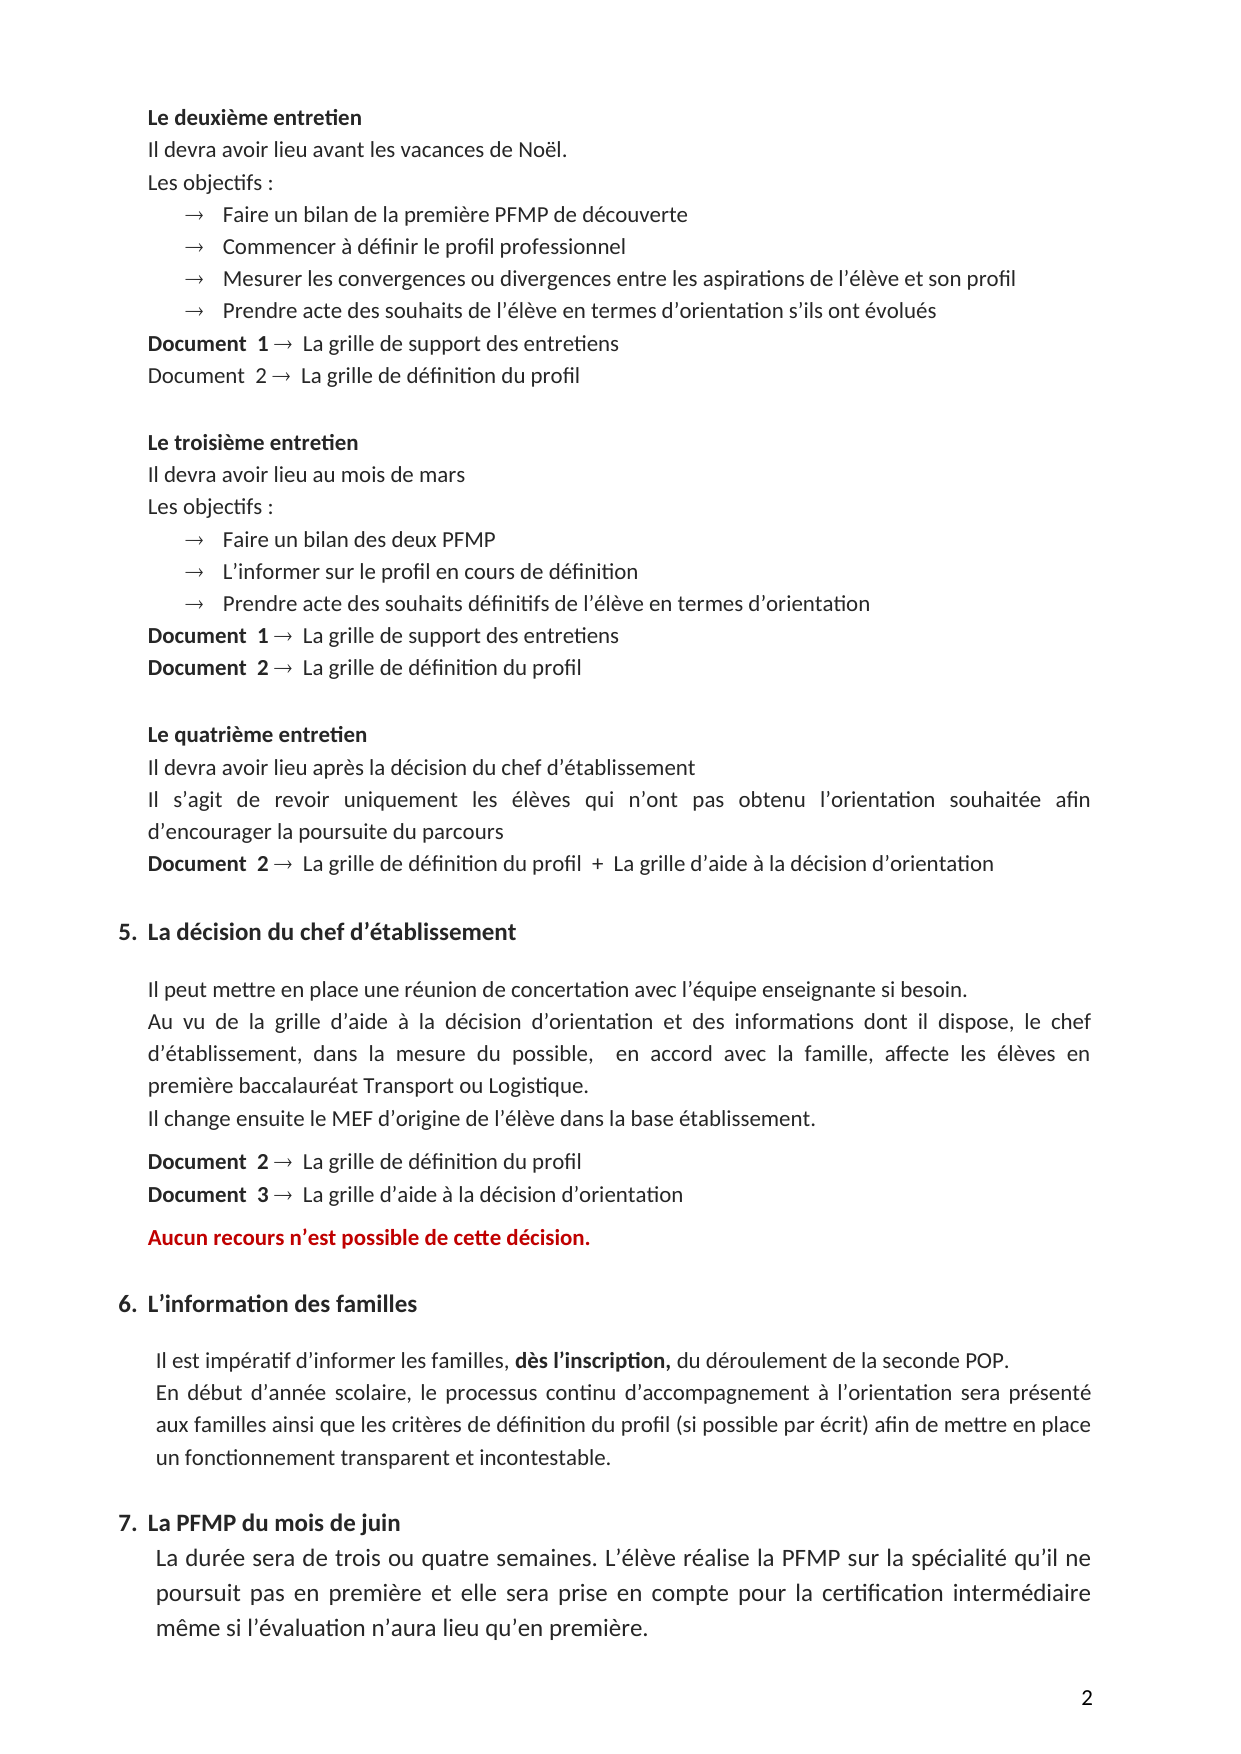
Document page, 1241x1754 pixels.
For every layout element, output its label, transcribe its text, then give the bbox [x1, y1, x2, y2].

text Il peut mettre en place une réunion de concertation avec l’équipe enseignante si besoin. [148, 975, 1093, 1003]
text Les objectifs : [118, 168, 1093, 196]
list Prendre acte des souhaits définitifs de l’élève en termes d’orientation [185, 589, 1093, 617]
text Document 2 La grille de définition du profil [148, 653, 1093, 681]
list Faire un bilan de la première PFMP de découverte [185, 200, 1093, 228]
list L’information des familles [118, 1288, 1093, 1318]
text Document 2 La grille de définition du profil [148, 1147, 1093, 1176]
text Aucun recours n’est possible de cette décision. [148, 1223, 1093, 1252]
text La durée sera de trois ou quatre semaines. L’élève réalise la PFMP sur la spécialité qu’il ne poursuit pas en première et elle sera prise en compte pour la certification intermédiaire même si l’évaluation n’aura lieu qu’en première. [156, 1542, 1093, 1643]
list La PFMP du mois de juin [118, 1507, 1093, 1538]
list Faire un bilan des deux PFMP [185, 525, 1093, 553]
text Document 2 La grille de définition du profil [148, 361, 1093, 389]
text Document 2 La grille de définition du profil + La grille d’aide à la décision d’orientation [148, 849, 1093, 877]
text Il devra avoir lieu après la décision du chef d’établissement [148, 753, 1093, 781]
text En début d’année scolaire, le processus continu d’accompagnement à l’orientation sera présenté aux familles ainsi que les critères de définition du profil (si possible par écrit) afin de mettre en place un fonctionnement transparent et incontestable. [156, 1378, 1093, 1471]
list Prendre acte des souhaits de l’élève en termes d’orientation s’ils ont évolués [185, 297, 1093, 324]
text Il est impératif d’informer les familles, dès l’inscription, du déroulement de la seconde POP. [156, 1346, 1093, 1374]
text Il devra avoir lieu avant les vacances de Noël. [118, 136, 1093, 164]
text Au vu de la grille d’aide à la décision d’orientation et des informations dont il dispose, le chef d’établissement, dans la mesure du possible, en accord avec la famille, affecte les élèves en première baccalauréat Transport ou Logistique. [148, 1007, 1093, 1099]
list Mesurer les convergences ou divergences entre les aspirations de l’élève et son profil [185, 264, 1093, 292]
text Il s’agit de revoir uniquement les élèves qui n’ont pas obtenu l’orientation souhaitée afin d’encourager la poursuite du parcours [148, 785, 1093, 845]
text Document 1 La grille de support des entretiens [148, 621, 1093, 649]
list L’informer sur le profil en cours de définition [185, 557, 1093, 585]
text Le troisième entretien [118, 428, 1093, 456]
text Les objectifs : [118, 492, 1093, 521]
list Commencer à définir le profil professionnel [185, 232, 1093, 260]
text Document 3 La grille d’aide à la décision d’orientation [148, 1180, 1093, 1208]
text Il devra avoir lieu au mois de mars [118, 460, 1093, 488]
text Il change ensuite le MEF d’origine de l’élève dans la base établissement. [148, 1104, 1093, 1132]
text Le deuxième entretien [118, 103, 1093, 131]
text Document 1 La grille de support des entretiens [148, 329, 1093, 357]
list La décision du chef d’établissement [118, 917, 1093, 947]
text Le quatrième entretien [148, 721, 1093, 749]
